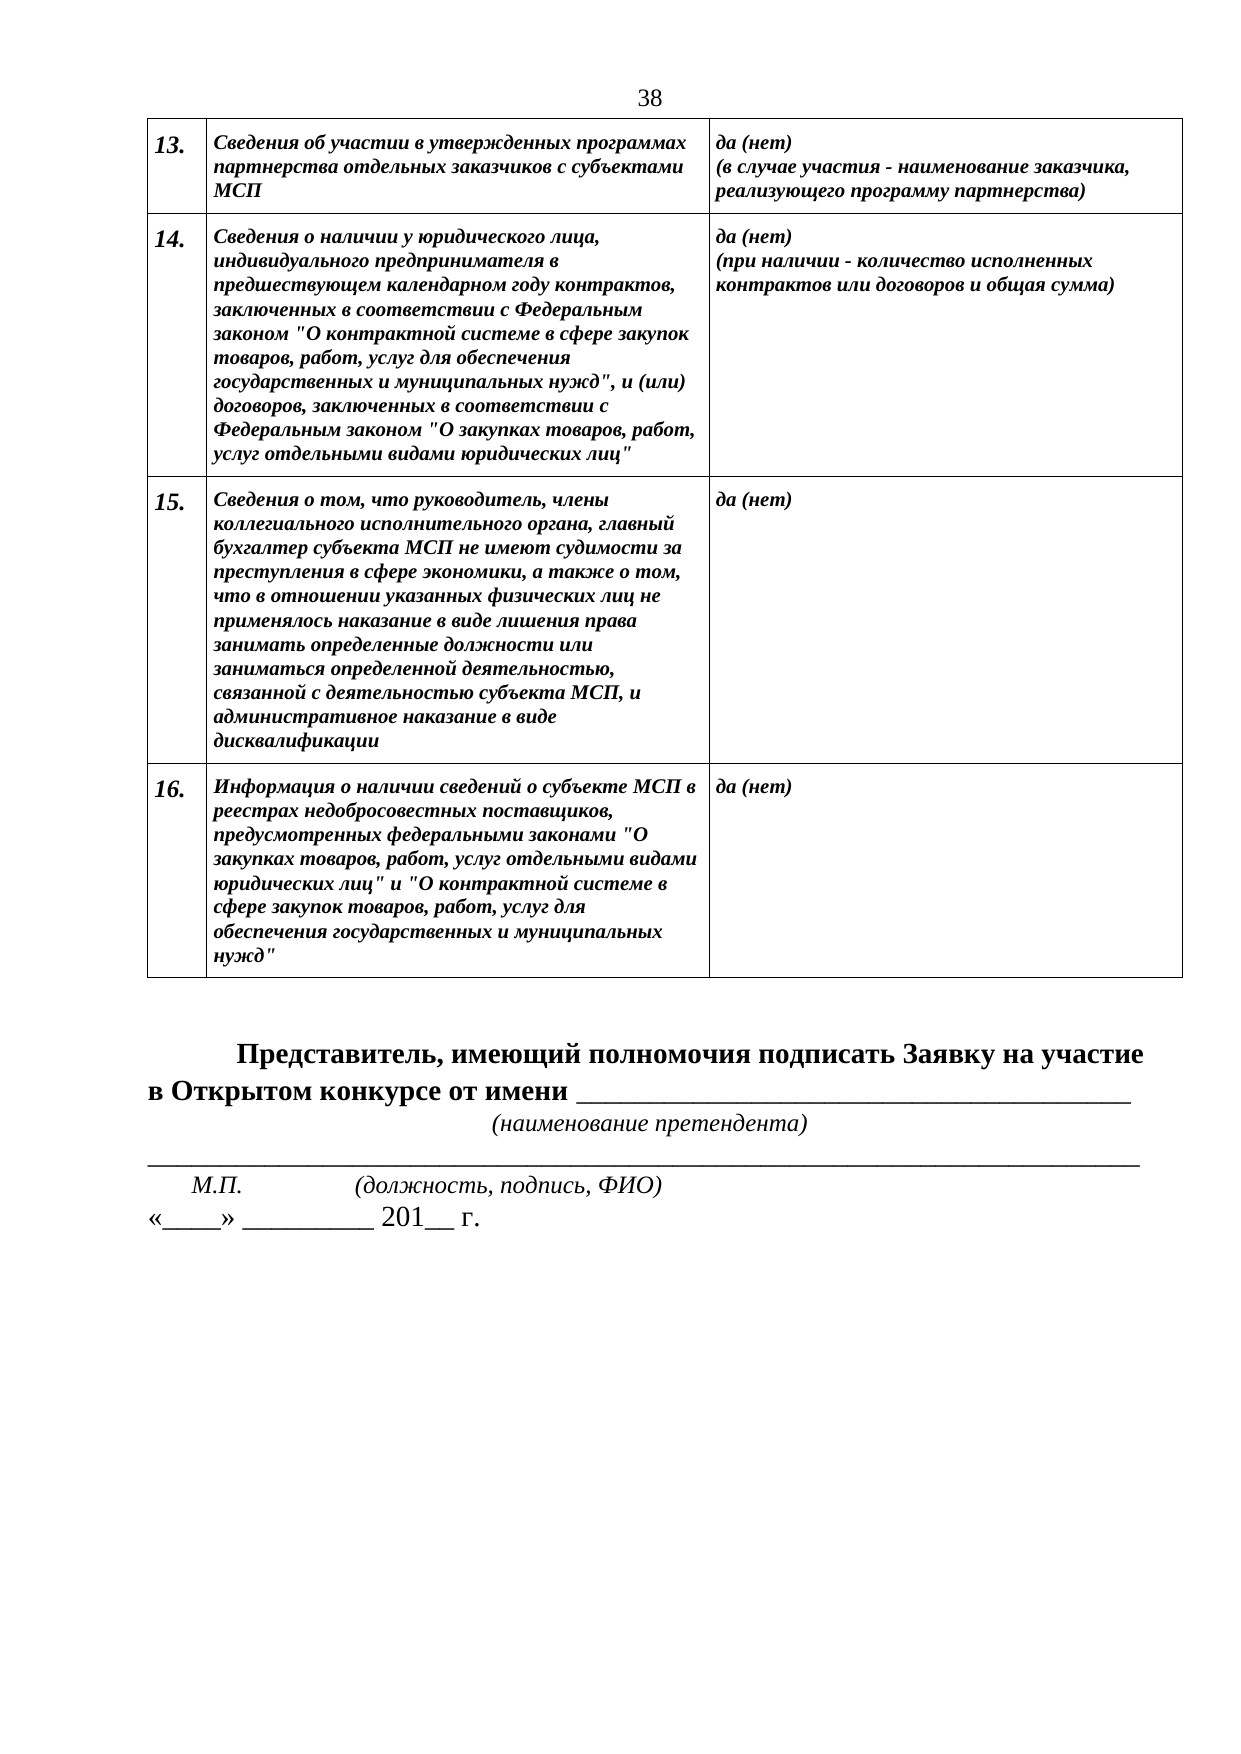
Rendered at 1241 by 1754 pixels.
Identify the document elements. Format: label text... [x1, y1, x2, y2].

text (наименование претендента) [148, 1108, 1152, 1136]
table_cell да (нет) (при наличии - количество исполненных контрактов или договоров и общая сумма) [710, 214, 1182, 476]
table_cell Сведения о том, что руководитель, члены коллегиального исполнительного органа, главный бухгалтер субъекта МСП не имеют судимости за преступления в сфере экономики, а также о том, что в отношении указанных физических лиц не применялось наказание в виде лишения права занимать определенные должности или заниматься определенной деятельностью, связанной с деятельностью субъекта МСП, и административное наказание в виде дисквалификации [207, 477, 709, 762]
text Представитель, имеющий полномочия подписать Заявку на участие в Открытом конкурсе от имени ______________________________________ [148, 1036, 1152, 1108]
table_cell 15. [148, 477, 206, 762]
table_cell да (нет) (в случае участия - наименование заказчика, реализующего программу партнерства) [710, 119, 1182, 213]
text «____» _________ 201__ г. [148, 1199, 1152, 1232]
table_cell 16. [148, 764, 206, 977]
text М.П. (должность, подпись, ФИО) [148, 1170, 1152, 1199]
table_cell да (нет) [710, 477, 1182, 762]
table_cell Сведения о наличии у юридического лица, индивидуального предпринимателя в предшествующем календарном году контрактов, заключенных в соответствии с Федеральным законом "О контрактной системе в сфере закупок товаров, работ, услуг для обеспечения государственных и муниципальных нужд", и (или) договоров, заключенных в соответствии с Федеральным законом "О закупках товаров, работ, услуг отдельными видами юридических лиц" [207, 214, 709, 476]
text ____________________________________________________________________ [148, 1136, 1152, 1170]
table_cell да (нет) [710, 764, 1182, 977]
table_cell Информация о наличии сведений о субъекте МСП в реестрах недобросовестных поставщиков, предусмотренных федеральными законами "О закупках товаров, работ, услуг отдельными видами юридических лиц" и "О контрактной системе в сфере закупок товаров, работ, услуг для обеспечения государственных и муниципальных нужд" [207, 764, 709, 977]
table_cell 13. [148, 119, 206, 213]
table_cell 14. [148, 214, 206, 476]
table_cell Сведения об участии в утвержденных программах партнерства отдельных заказчиков с субъектами МСП [207, 119, 709, 213]
